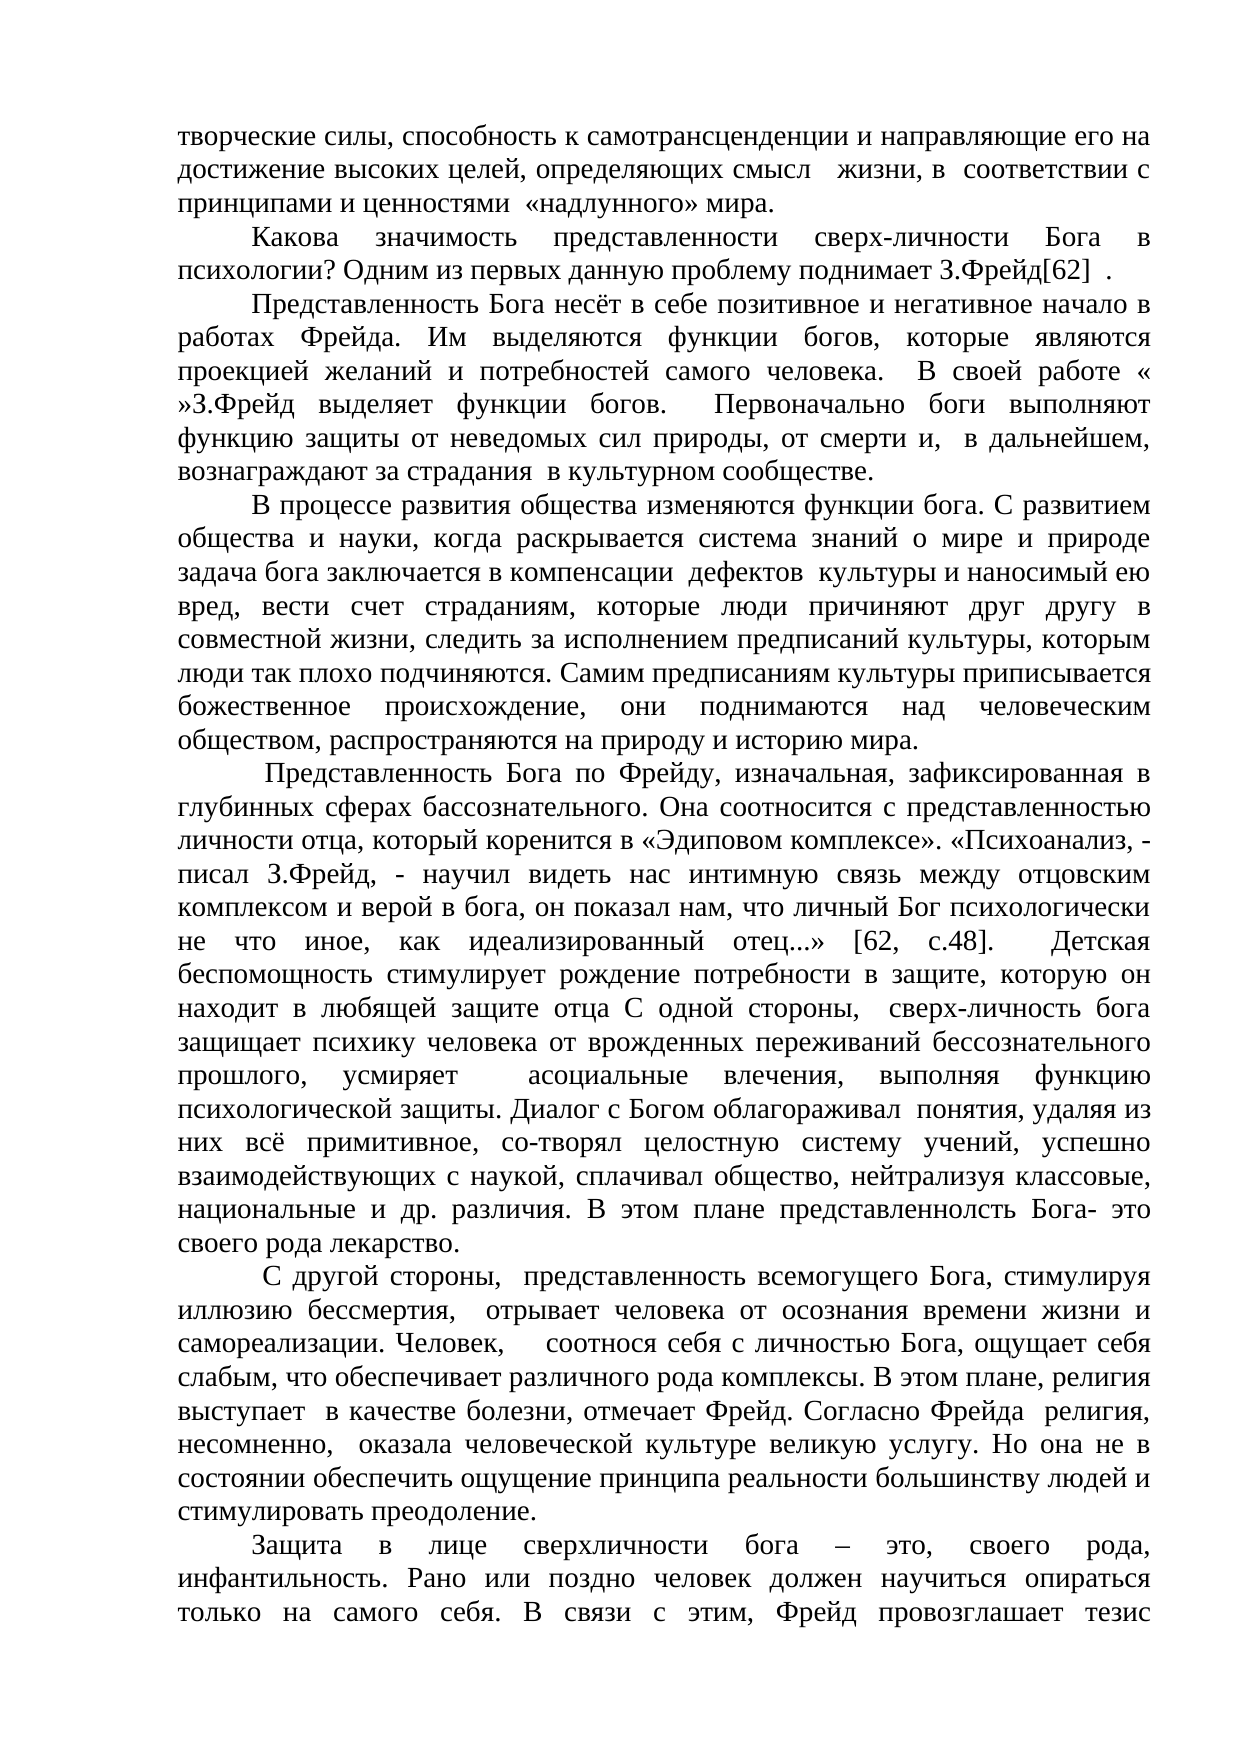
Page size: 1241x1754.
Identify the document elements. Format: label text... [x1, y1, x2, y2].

text В процессе развития общества изменяются функции бога. С развитием общества и науки, когда раскрывается система знаний о мире и природе задача бога заключается в компенсации дефектов культуры и наносимый ею вред, вести счет страданиям, которые люди причиняют друг другу в совместной жизни, следить за исполнением предписаний культуры, которым люди так плохо подчиняются. Самим предписаниям культуры приписывается божественное происхождение, они поднимаются над человеческим обществом, распространяются на природу и историю мира. [177, 487, 1152, 755]
text Представленность Бога несёт в себе позитивное и негативное начало в работах Фрейда. Им выделяются функции богов, которые являются проекцией желаний и потребностей самого человека. В своей работе « »З.Фрейд выделяет функции богов. Первоначально боги выполняют функцию защиты от неведомых сил природы, от смерти и, в дальнейшем, вознаграждают за страдания в культурном сообществе. [177, 286, 1152, 487]
text С другой стороны, представленность всемогущего Бога, стимулируя иллюзию бессмертия, отрывает человека от осознания времени жизни и самореализации. Человек, соотнося себя с личностью Бога, ощущает себя слабым, что обеспечивает различного рода комплексы. В этом плане, религия выступает в качестве болезни, отмечает Фрейд. Согласно Фрейда религия, несомненно, оказала человеческой культуре великую услугу. Но она не в состоянии обеспечить ощущение принципа реальности большинству людей и стимулировать преодоление. [177, 1258, 1152, 1527]
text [177, 118, 1152, 219]
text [177, 1527, 1152, 1627]
text Какова значимость представленности сверх-личности Бога в психологии? Одним из первых данную проблему поднимает З.Фрейд[62] . [177, 219, 1152, 286]
text Представленность Бога по Фрейду, изначальная, зафиксированная в глубинных сферах бассознательного. Она соотносится с представленностью личности отца, который коренится в «Эдиповом комплексе». «Психоанализ, - писал З.Фрейд, - научил видеть нас интимную связь между отцовским комплексом и верой в бога, он показал нам, что личный Бог психологически не что иное, как идеализированный отец...» [62, с.48]. Детская беспомощность стимулирует рождение потребности в защите, которую он находит в любящей защите отца С одной стороны, сверх-личность бога защищает психику человека от врожденных переживаний бессознательного прошлого, усмиряет асоциальные влечения, выполняя функцию психологической защиты. Диалог с Богом облагораживал понятия, удаляя из них всё примитивное, со-творял целостную систему учений, успешно взаимодействующих с наукой, сплачивал общество, нейтрализуя классовые, национальные и др. различия. В этом плане представленнолсть Бога- это своего рода лекарство. [177, 755, 1152, 1258]
